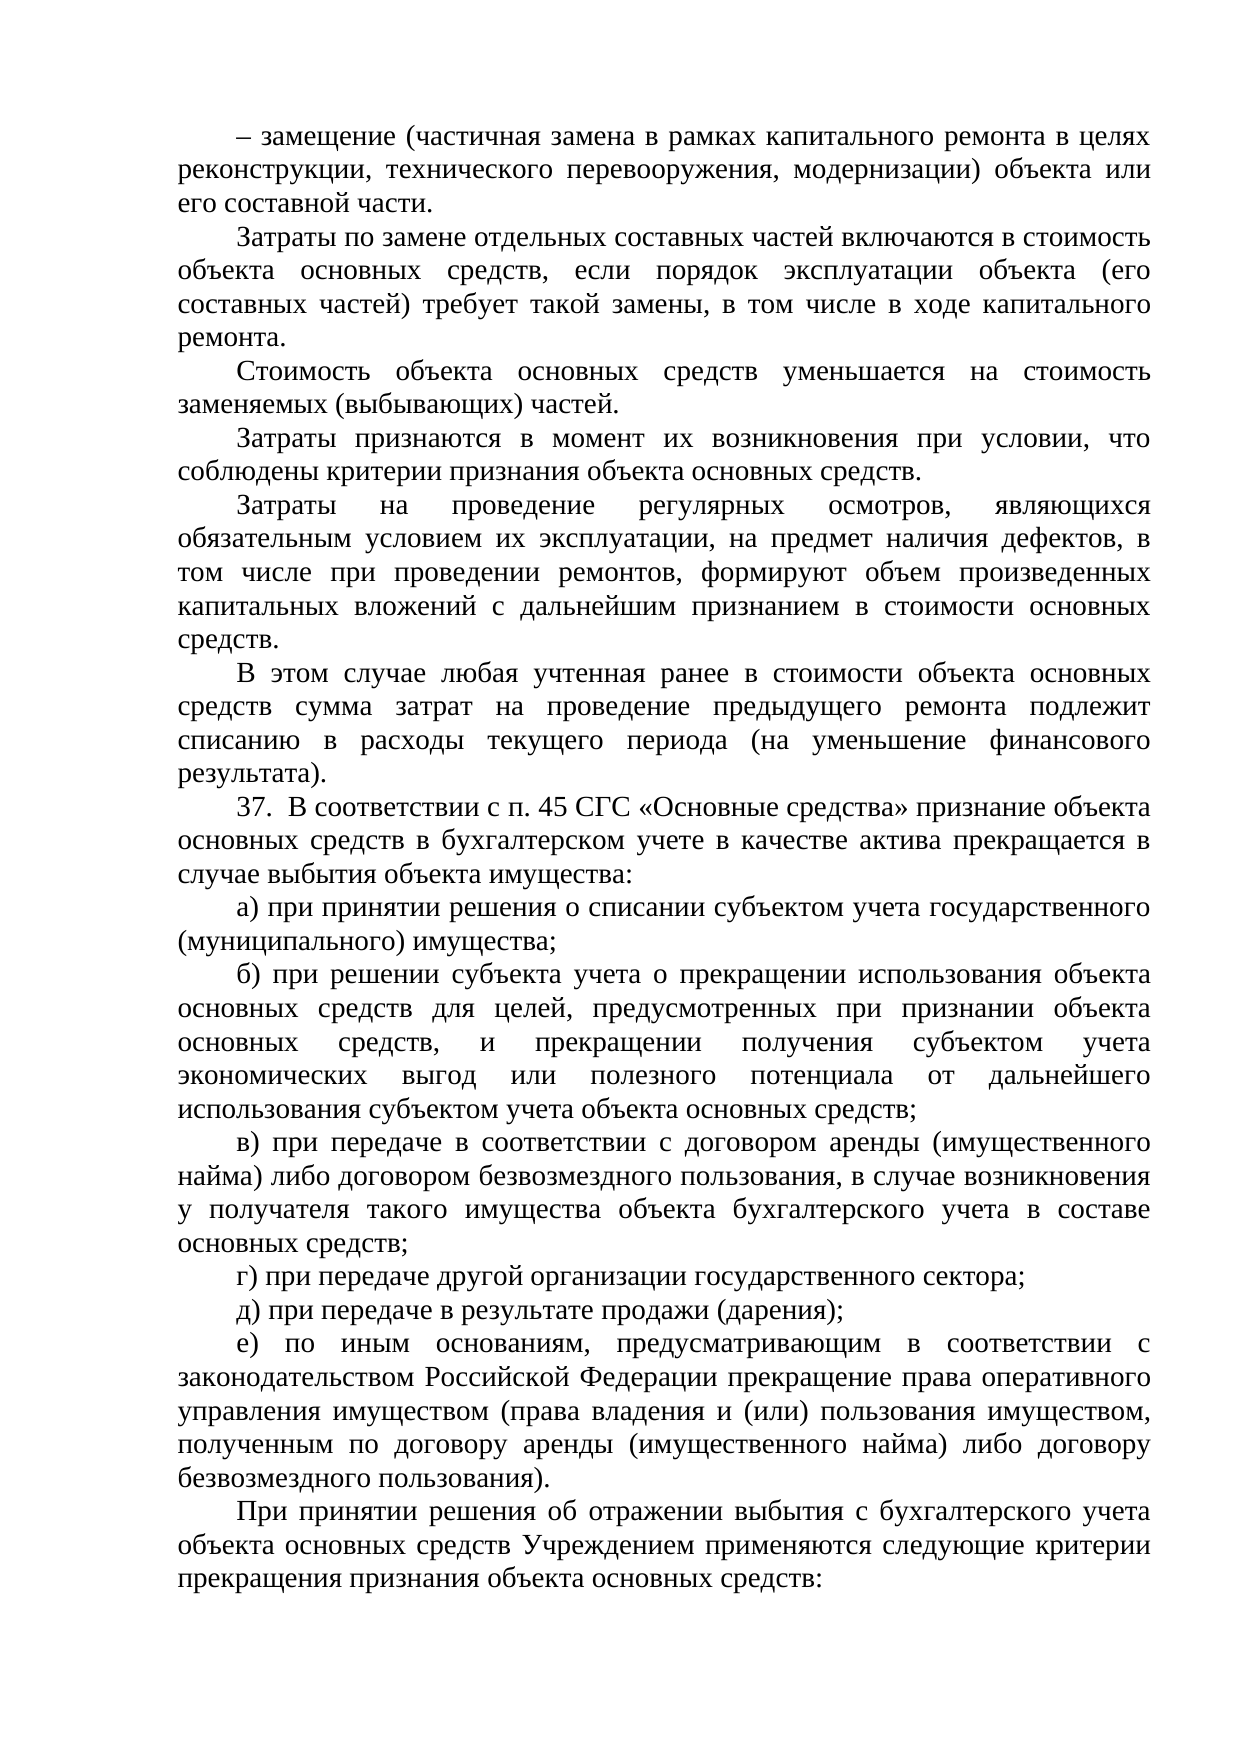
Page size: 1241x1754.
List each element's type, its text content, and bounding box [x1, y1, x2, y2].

text а) при принятии решения о списании субъектом учета государственного (муниципального) имущества; [177, 889, 1152, 957]
text в) при передаче в соответствии с договором аренды (имущественного найма) либо договором безвозмездного пользования, в случае возникновения у получателя такого имущества объекта бухгалтерского учета в составе основных средств; [177, 1124, 1152, 1258]
text г) при передаче другой организации государственного сектора; [177, 1258, 1152, 1292]
text 37. В соответствии с п. 45 СГС «Основные средства» признание объекта основных средств в бухгалтерском учете в качестве актива прекращается в случае выбытия объекта имущества: [177, 789, 1152, 889]
text – замещение (частичная замена в рамках капитального ремонта в целях реконструкции, технического перевооружения, модернизации) объекта или его составной части. [177, 118, 1152, 219]
text е) по иным основаниям, предусматривающим в соответствии с законодательством Российской Федерации прекращение права оперативного управления имуществом (права владения и (или) пользования имуществом, полученным по договору аренды (имущественного найма) либо договору безвозмездного пользования). [177, 1326, 1152, 1493]
text Затраты по замене отдельных составных частей включаются в стоимость объекта основных средств, если порядок эксплуатации объекта (его составных частей) требует такой замены, в том числе в ходе капитального ремонта. [177, 219, 1152, 353]
text Затраты признаются в момент их возникновения при условии, что соблюдены критерии признания объекта основных средств. [177, 420, 1152, 487]
text При принятии решения об отражении выбытия с бухгалтерского учета объекта основных средств Учреждением применяются следующие критерии прекращения признания объекта основных средств: [177, 1493, 1152, 1594]
text б) при решении субъекта учета о прекращении использования объекта основных средств для целей, предусмотренных при признании объекта основных средств, и прекращении получения субъектом учета экономических выгод или полезного потенциала от дальнейшего использования субъектом учета объекта основных средств; [177, 957, 1152, 1124]
text Затраты на проведение регулярных осмотров, являющихся обязательным условием их эксплуатации, на предмет наличия дефектов, в том числе при проведении ремонтов, формируют объем произведенных капитальных вложений с дальнейшим признанием в стоимости основных средств. [177, 487, 1152, 655]
text В этом случае любая учтенная ранее в стоимости объекта основных средств сумма затрат на проведение предыдущего ремонта подлежит списанию в расходы текущего периода (на уменьшение финансового результата). [177, 655, 1152, 789]
text Стоимость объекта основных средств уменьшается на стоимость заменяемых (выбывающих) частей. [177, 353, 1152, 420]
text д) при передаче в результате продажи (дарения); [177, 1292, 1152, 1326]
